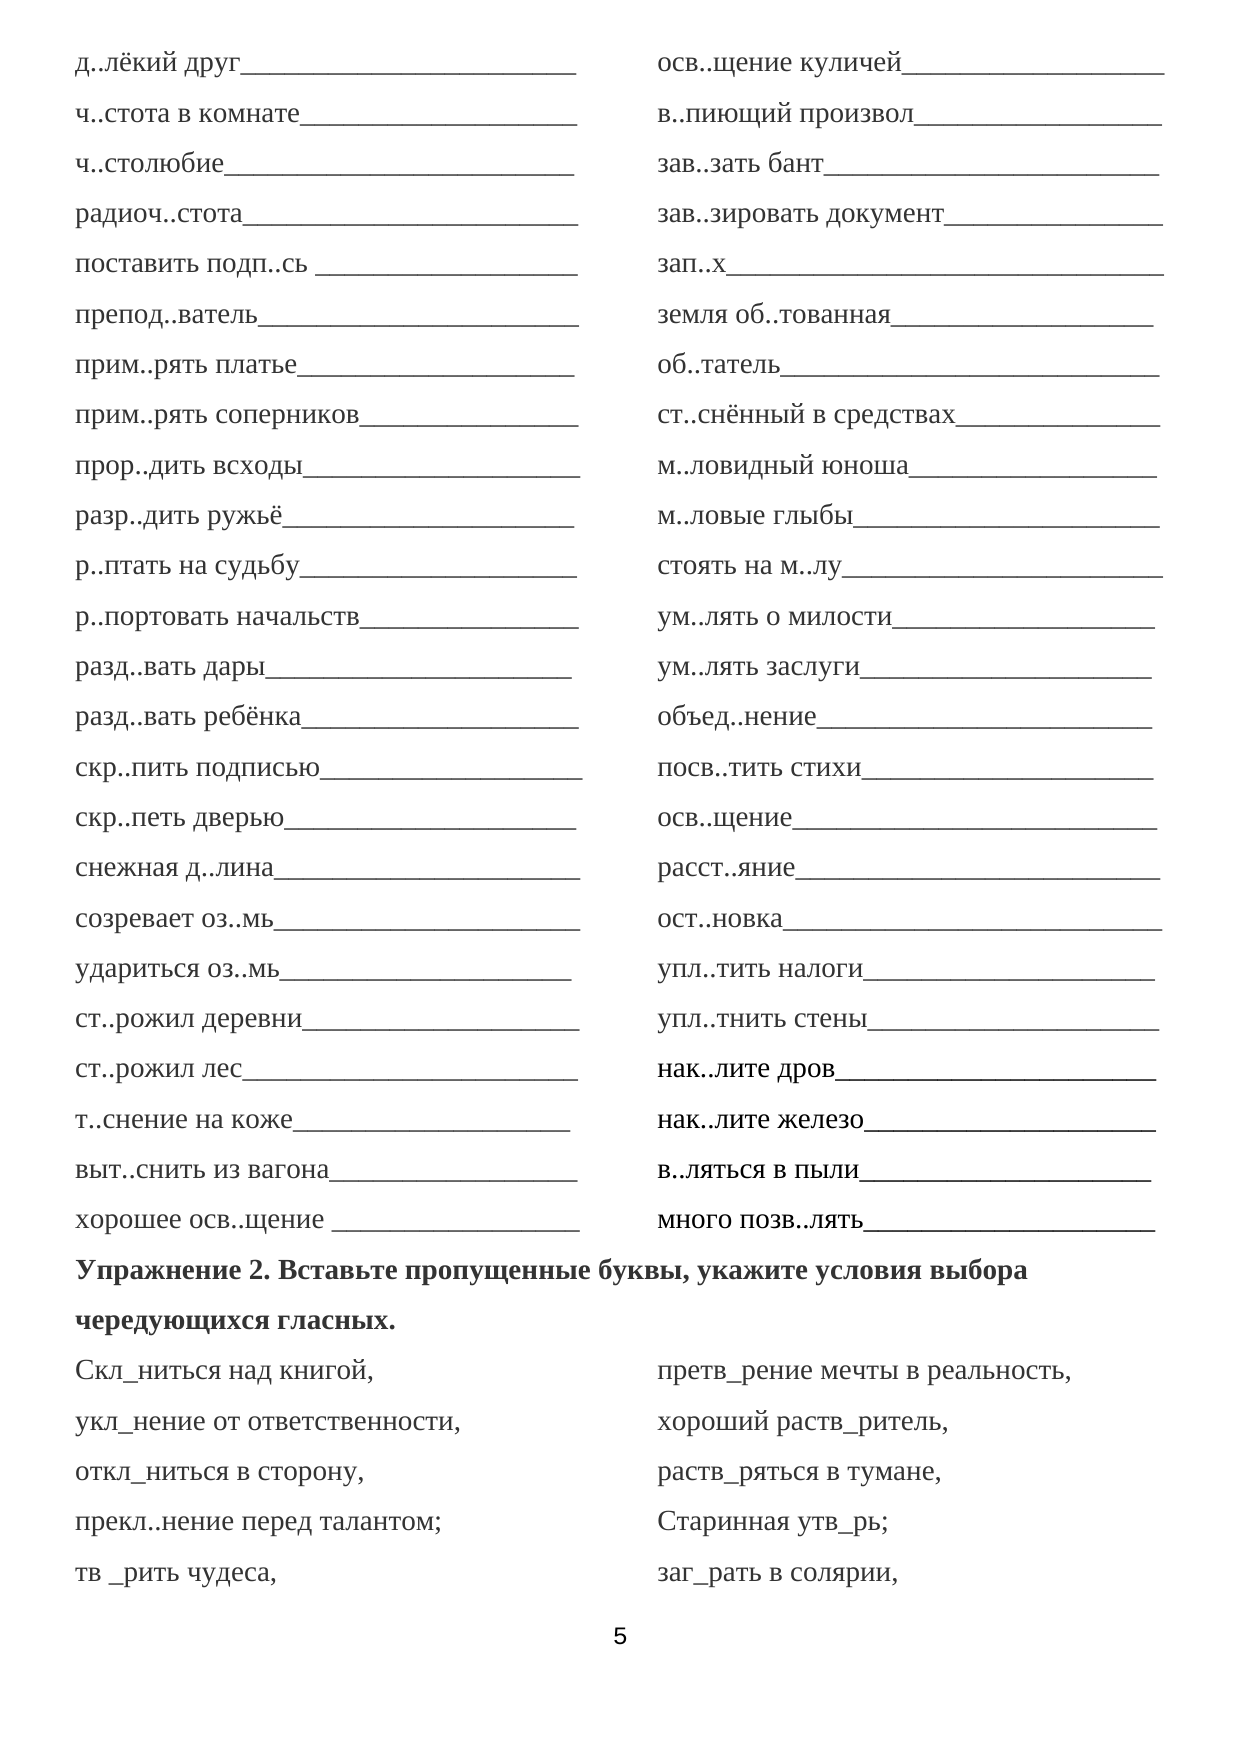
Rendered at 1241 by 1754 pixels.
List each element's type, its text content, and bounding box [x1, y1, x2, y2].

text д..лёкий друг_______________________ [75, 44, 583, 78]
text в..пиющий произвол_________________ [657, 95, 1165, 128]
text поставить подп..сь __________________ [75, 246, 583, 279]
text нак..лите железо____________________ [657, 1101, 1165, 1134]
text Старинная утв_рь; [657, 1503, 1165, 1537]
text ч..столюбие________________________ [75, 145, 583, 178]
text т..снение на коже___________________ [75, 1101, 583, 1134]
text откл_ниться в сторону, [75, 1453, 583, 1487]
text м..ловидный юноша_________________ [657, 447, 1165, 480]
text упл..тить налоги____________________ [657, 950, 1165, 983]
text выт..снить из вагона_________________ [75, 1151, 583, 1185]
text разд..вать ребёнка___________________ [75, 698, 583, 732]
text тв _рить чудеса, [75, 1554, 583, 1587]
text укл_нение от ответственности, [75, 1403, 583, 1436]
text раств_ряться в тумане, [657, 1453, 1165, 1487]
text Упражнение 2. Вставьте пропущенные буквы, укажите условия выбора чередующихся гласных. [75, 1252, 1165, 1336]
text ч..стота в комнате___________________ [75, 95, 583, 128]
text ум..лять заслуги____________________ [657, 648, 1165, 682]
text осв..щение куличей__________________ [657, 44, 1165, 78]
text р..птать на судьбу___________________ [75, 547, 583, 581]
text в..ляться в пыли____________________ [657, 1151, 1165, 1185]
text созревает оз..мь_____________________ [75, 900, 583, 933]
text ост..новка__________________________ [657, 900, 1165, 933]
text хороший раств_ритель, [657, 1403, 1165, 1436]
text р..портовать начальств_______________ [75, 598, 583, 631]
text претв_рение мечты в реальность, [657, 1352, 1165, 1386]
text земля об..тованная__________________ [657, 296, 1165, 329]
text препод..ватель______________________ [75, 296, 583, 329]
text Скл_ниться над книгой, [75, 1352, 583, 1386]
text разд..вать дары_____________________ [75, 648, 583, 682]
text хорошее осв..щение _________________ [75, 1202, 583, 1235]
text зав..зировать документ_______________ [657, 195, 1165, 229]
text м..ловые глыбы_____________________ [657, 497, 1165, 531]
text расст..яние_________________________ [657, 849, 1165, 883]
text осв..щение_________________________ [657, 799, 1165, 833]
text объед..нение_______________________посв..тить стихи____________________ [657, 698, 1165, 782]
text заг_рать в солярии, [657, 1554, 1165, 1587]
text прим..рять платье___________________ [75, 346, 583, 380]
text ум..лять о милости__________________ [657, 598, 1165, 631]
text скр..пить подписью__________________ [75, 749, 583, 782]
text зап..х______________________________ [657, 246, 1165, 279]
text ст..снённый в средствах______________ [657, 397, 1165, 430]
text прор..дить всходы___________________ [75, 447, 583, 480]
text скр..петь дверью____________________ [75, 799, 583, 833]
text удариться оз..мь____________________ [75, 950, 583, 983]
text стоять на м..лу______________________ [657, 547, 1165, 581]
text много позв..лять____________________ [657, 1202, 1165, 1235]
text ст..рожил деревни___________________ [75, 1000, 583, 1034]
text зав..зать бант_______________________ [657, 145, 1165, 178]
text радиоч..стота_______________________ [75, 195, 583, 229]
text прим..рять соперников_______________ [75, 397, 583, 430]
text об..татель__________________________ [657, 346, 1165, 380]
text снежная д..лина_____________________ [75, 849, 583, 883]
text нак..лите дров______________________ [657, 1051, 1165, 1084]
text ст..рожил лес_______________________ [75, 1051, 583, 1084]
text разр..дить ружьё____________________ [75, 497, 583, 531]
text прекл..нение перед талантом; [75, 1503, 583, 1537]
text упл..тнить стены____________________ [657, 1000, 1165, 1034]
